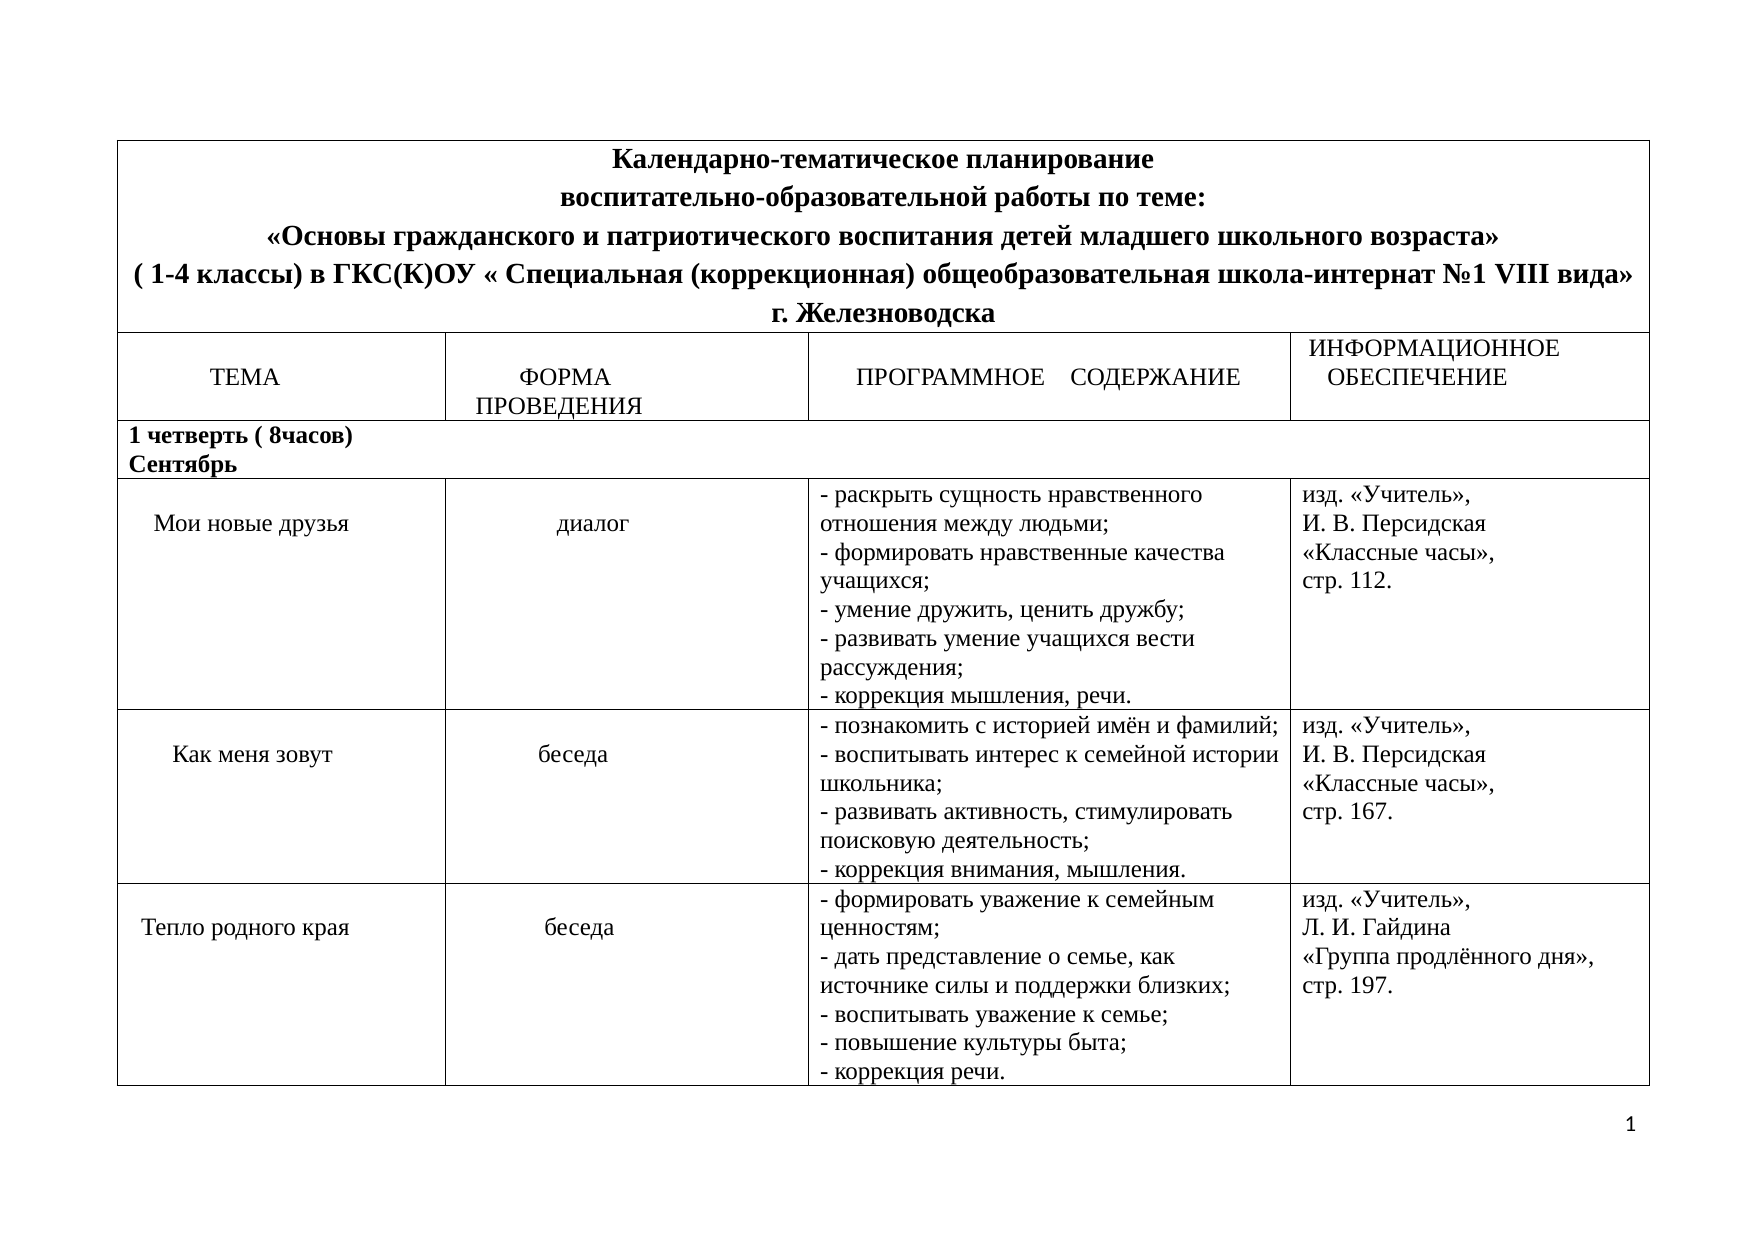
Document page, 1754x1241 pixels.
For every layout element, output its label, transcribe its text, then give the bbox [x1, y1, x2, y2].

table_cell изд. «Учитель», Л. И. Гайдина «Группа продлённого дня», стр. 197. [1291, 884, 1649, 1085]
table_cell Как меня зовут [118, 710, 445, 883]
table_cell ФОРМА ПРОВЕДЕНИЯ [446, 333, 808, 419]
table_header Календарно-тематическое планирование воспитательно-образовательной работы по теме: «Основы гражданского и патриотического воспитания детей младшего школьного возраста» ( 1-4 классы) в ГКС(К)ОУ « Специальная (коррекционная) общеобразовательная школа-интернат №1 VIII вида» г. Железноводска [118, 141, 1649, 332]
table_cell ИНФОРМАЦИОННОЕ ОБЕСПЕЧЕНИЕ [1291, 333, 1649, 419]
table_cell Тепло родного края [118, 884, 445, 1085]
table_cell ТЕМА [118, 333, 445, 419]
table_cell беседа [446, 710, 808, 883]
table_cell 1 четверть ( 8часов) Сентябрь [118, 421, 1649, 478]
table_cell изд. «Учитель», И. В. Персидская «Классные часы», стр. 112. [1291, 479, 1649, 709]
table_cell ПРОГРАММНОЕ СОДЕРЖАНИЕ [809, 333, 1290, 419]
table_cell Мои новые друзья [118, 479, 445, 709]
table_cell - раскрыть сущность нравственного отношения между людьми; - формировать нравственные качества учащихся; - умение дружить, ценить дружбу; - развивать умение учащихся вести рассуждения; - коррекция мышления, речи. [809, 479, 1290, 709]
table_cell диалог [446, 479, 808, 709]
table_cell - формировать уважение к семейным ценностям; - дать представление о семье, как источнике силы и поддержки близких; - воспитывать уважение к семье; - повышение культуры быта; - коррекция речи. [809, 884, 1290, 1085]
table_cell беседа [446, 884, 808, 1085]
table_cell изд. «Учитель», И. В. Персидская «Классные часы», стр. 167. [1291, 710, 1649, 883]
table_cell - познакомить с историей имён и фамилий; - воспитывать интерес к семейной истории школьника; - развивать активность, стимулировать поисковую деятельность; - коррекция внимания, мышления. [809, 710, 1290, 883]
